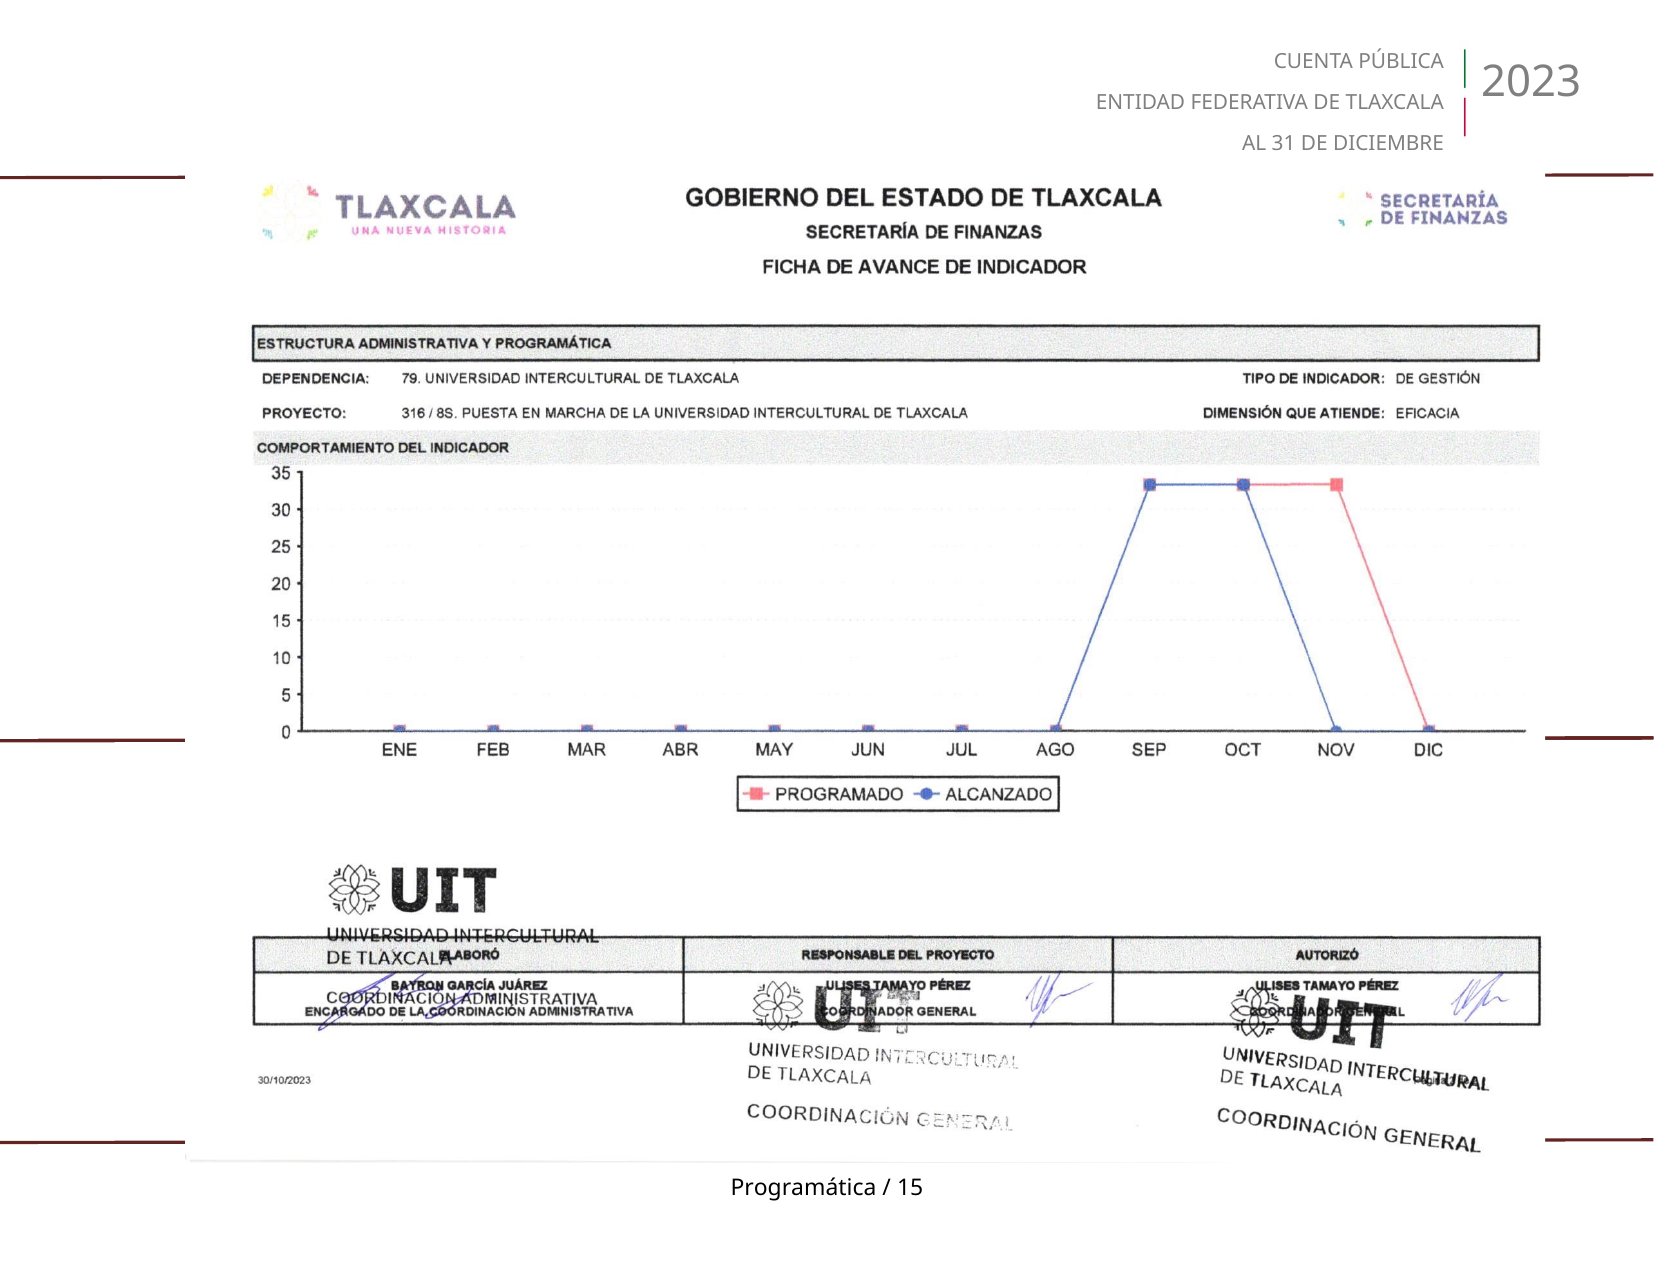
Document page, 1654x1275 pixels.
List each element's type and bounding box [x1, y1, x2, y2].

picture [185, 156, 1546, 1163]
picture [1459, 36, 1475, 141]
